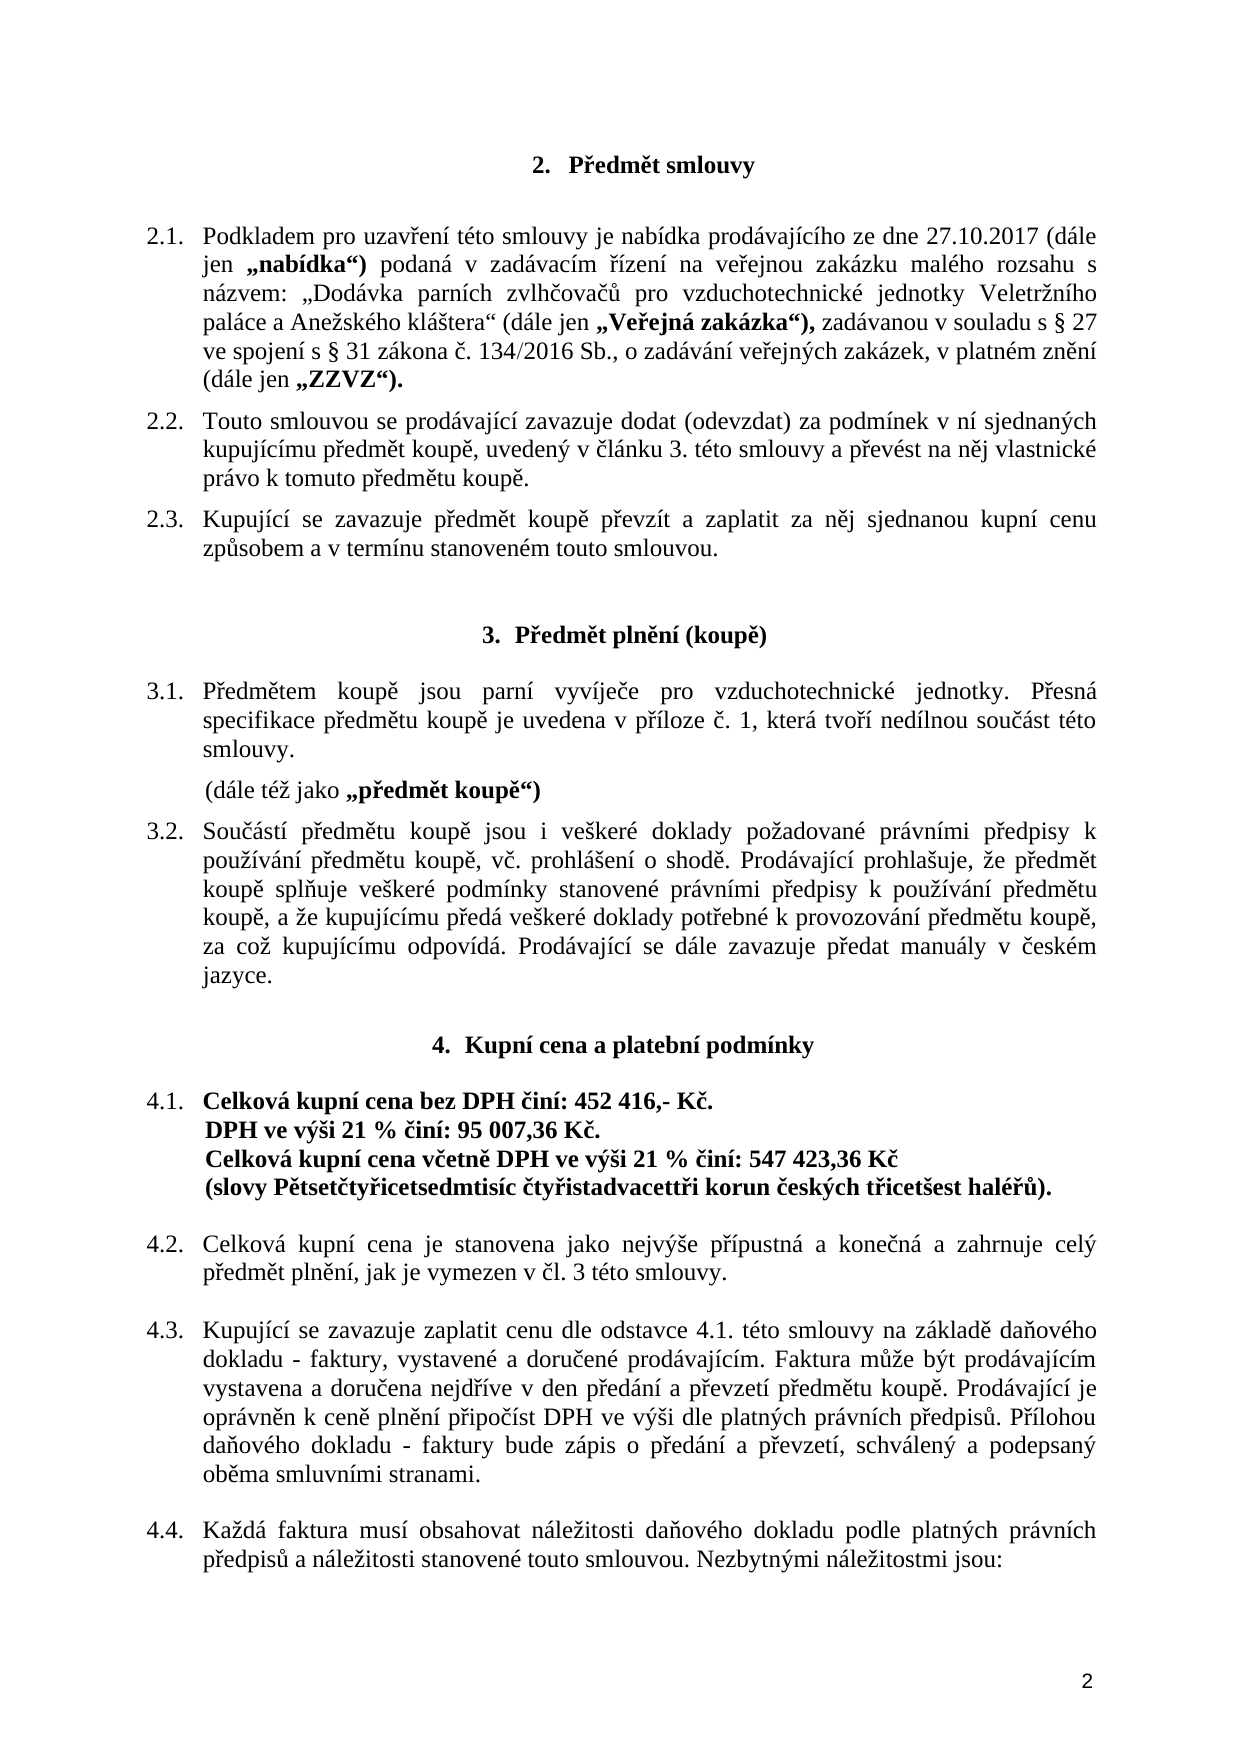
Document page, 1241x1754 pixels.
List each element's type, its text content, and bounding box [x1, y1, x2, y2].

text (dále též jako „předmět koupě“) [203, 775, 1181, 804]
list Předmětem koupě jsou parní vyvíječe pro vzduchotechnické jednotky. Přesná specifikace předmětu koupě je uvedena v příloze č. 1, která tvoří nedílnou součást této smlouvy. [146, 676, 1098, 762]
list Celková kupní cena bez DPH činí: 452 416,- Kč. [146, 1086, 1181, 1115]
list Kupující se zavazuje předmět koupě převzít a zaplatit za něj sjednanou kupní cenu způsobem a v termínu stanoveném touto smlouvou. [146, 504, 1098, 562]
list Touto smlouvou se prodávající zavazuje dodat (odevzdat) za podmínek v ní sjednaných kupujícímu předmět koupě, uvedený v článku 3. této smlouvy a převést na něj vlastnické právo k tomuto předmětu koupě. [146, 406, 1098, 492]
list Předmět smlouvy [532, 150, 1181, 179]
list Kupní cena a platební podmínky [432, 1030, 1181, 1059]
list Kupující se zavazuje zaplatit cenu dle odstavce 4.1. této smlouvy na základě daňového dokladu - faktury, vystavené a doručené prodávajícím. Faktura může být prodávajícím vystavena a doručena nejdříve v den předání a převzetí předmětu koupě. Prodávající je oprávněn k ceně plnění připočíst DPH ve výši dle platných právních předpisů. Přílohou daňového dokladu - faktury bude zápis o předání a převzetí, schválený a podepsaný oběma smluvními stranami. [146, 1315, 1098, 1488]
list Předmět plnění (koupě) [482, 620, 1181, 649]
text (slovy Pětsetčtyřicetsedmtisíc čtyřistadvacettři korun českých třicetšest haléřů). [203, 1172, 1181, 1201]
text Celková kupní cena včetně DPH ve výši 21 % činí: 547 423,36 Kč [203, 1144, 1181, 1172]
list Podkladem pro uzavření této smlouvy je nabídka prodávajícího ze dne 27.10.2017 (dále jen „nabídka“) podaná v zadávacím řízení na veřejnou zakázku malého rozsahu s názvem: „Dodávka parních zvlhčovačů pro vzduchotechnické jednotky Veletržního paláce a Anežského kláštera“ (dále jen „Veřejná zakázka“), zadávanou v souladu s § 27 ve spojení s § 31 zákona č. 134/2016 Sb., o zadávání veřejných zakázek, v platném znění (dále jen „ZZVZ“). [146, 221, 1098, 393]
list Součástí předmětu koupě jsou i veškeré doklady požadované právními předpisy k používání předmětu koupě, vč. prohlášení o shodě. Prodávající prohlašuje, že předmět koupě splňuje veškeré podmínky stanovené právními předpisy k používání předmětu koupě, a že kupujícímu předá veškeré doklady potřebné k provozování předmětu koupě, za což kupujícímu odpovídá. Prodávající se dále zavazuje předat manuály v českém jazyce. [146, 816, 1098, 989]
text DPH ve výši 21 % činí: 95 007,36 Kč. [203, 1115, 1181, 1144]
list Celková kupní cena je stanovena jako nejvýše přípustná a konečná a zahrnuje celý předmět plnění, jak je vymezen v čl. 3 této smlouvy. [146, 1230, 1098, 1286]
list Každá faktura musí obsahovat náležitosti daňového dokladu podle platných právních předpisů a náležitosti stanovené touto smlouvou. Nezbytnými náležitostmi jsou: [146, 1515, 1098, 1572]
